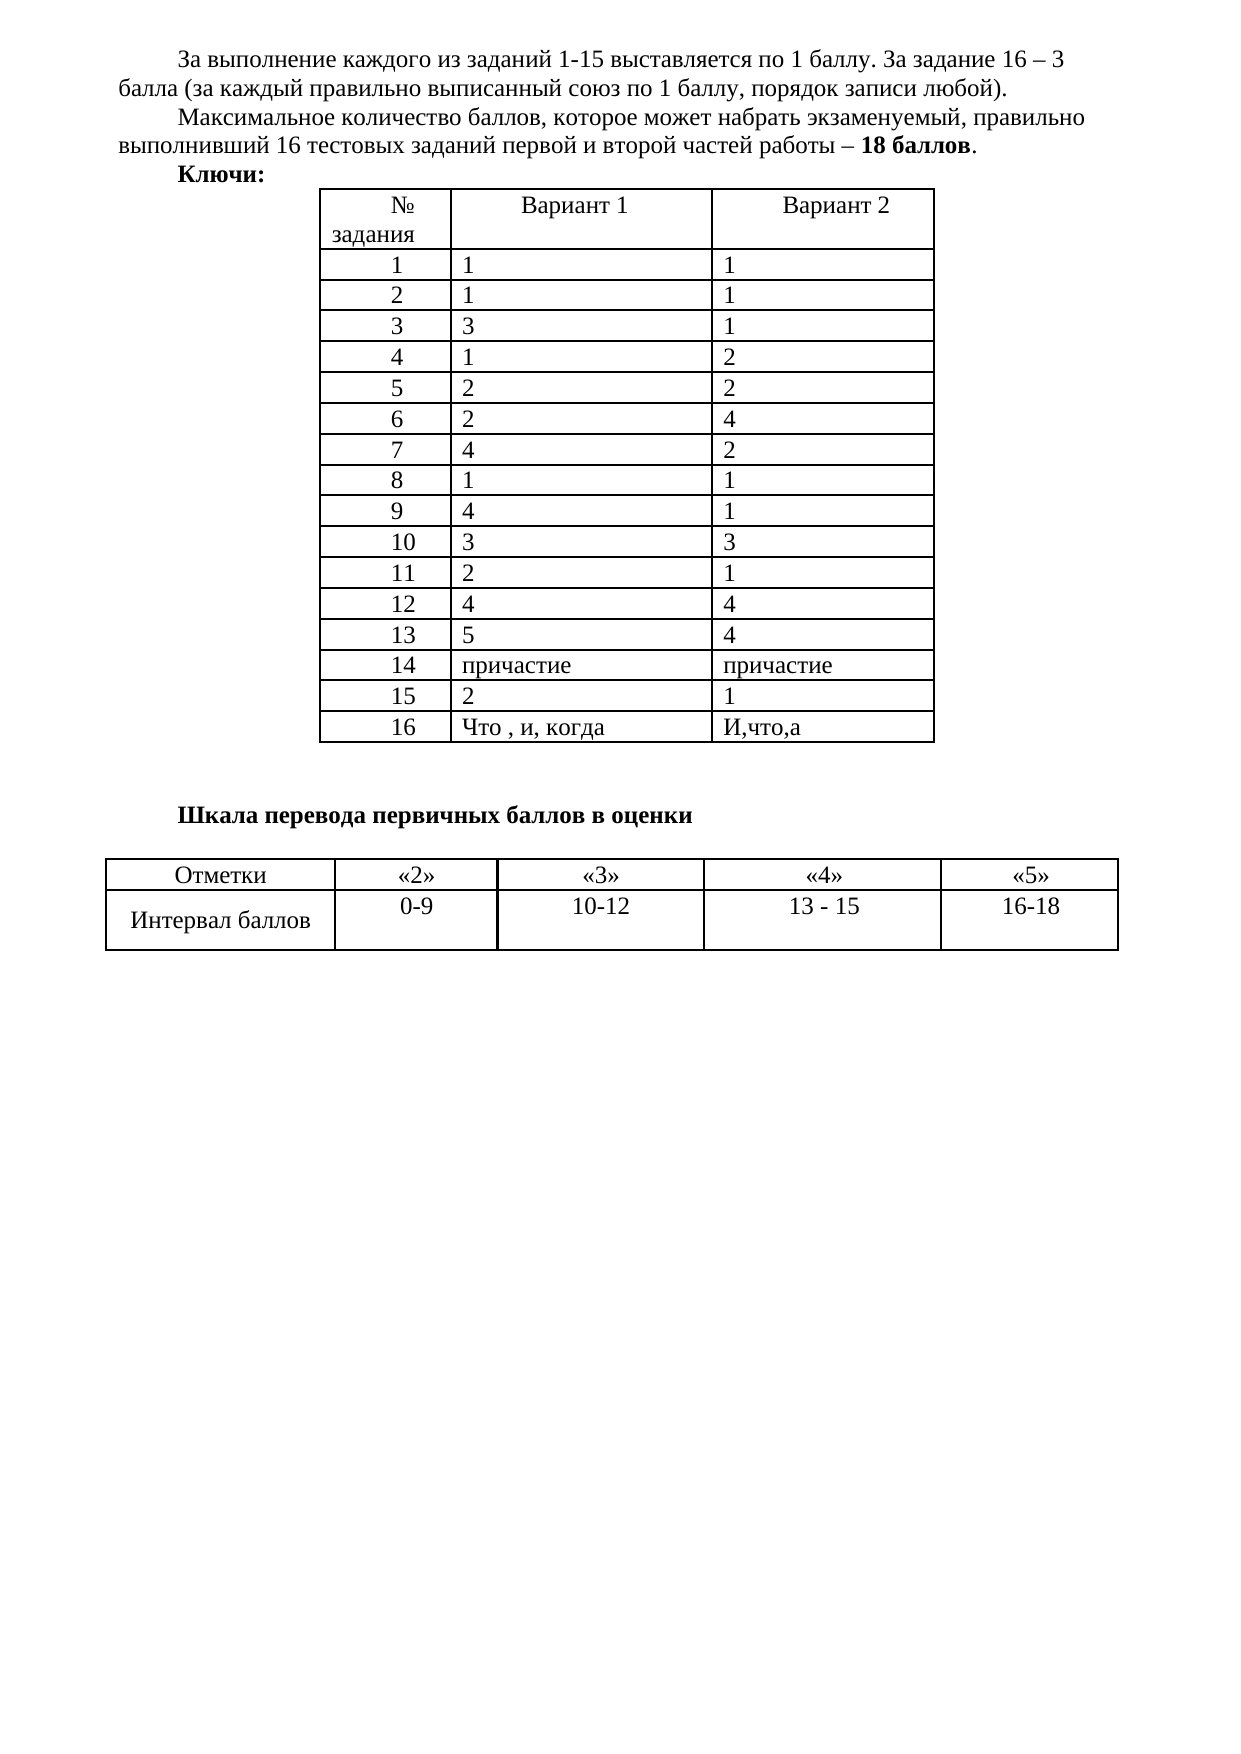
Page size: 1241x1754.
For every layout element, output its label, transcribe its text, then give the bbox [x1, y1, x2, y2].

table_cell 16 [321, 712, 450, 741]
table_cell 1 [452, 250, 711, 278]
table_cell 2 [452, 558, 711, 587]
table_cell 7 [321, 435, 450, 463]
table_cell 1 [713, 558, 933, 587]
table_cell 1 [713, 496, 933, 525]
table_cell 4 [713, 404, 933, 433]
table_cell 2 [452, 373, 711, 402]
table_cell 12 [321, 589, 450, 618]
table_header «3» [499, 860, 703, 889]
table_cell 10-12 [499, 891, 703, 948]
text Максимальное количество баллов, которое может набрать экзаменуемый, правильно выполнивший 16 тестовых заданий первой и второй частей работы – 18 баллов. [118, 102, 1107, 159]
table_cell 1 [321, 250, 450, 278]
table_cell 1 [452, 466, 711, 494]
table_cell 2 [713, 342, 933, 371]
table_cell 1 [713, 466, 933, 494]
table_header Отметки [107, 860, 334, 889]
table_header «2» [336, 860, 496, 889]
table_cell 11 [321, 558, 450, 587]
table_cell 6 [321, 404, 450, 433]
table_header Вариант 2 [713, 190, 933, 248]
table_cell 2 [452, 681, 711, 710]
table_cell 8 [321, 466, 450, 494]
table_cell 4 [713, 589, 933, 618]
table_cell 13 - 15 [705, 891, 940, 948]
table_cell 4 [321, 342, 450, 371]
table_cell 15 [321, 681, 450, 710]
table_cell 0-9 [336, 891, 496, 948]
table_cell Что , и, когда [452, 712, 711, 741]
table_cell 3 [452, 527, 711, 556]
table_cell 3 [321, 311, 450, 340]
table_cell 2 [452, 404, 711, 433]
table_cell 13 [321, 620, 450, 648]
text За выполнение каждого из заданий 1-15 выставляется по 1 баллу. За задание 16 – 3 балла (за каждый правильно выписанный союз по 1 баллу, порядок записи любой). [118, 44, 1107, 102]
table_cell 1 [452, 281, 711, 309]
table_cell 4 [713, 620, 933, 648]
table_cell 2 [321, 281, 450, 309]
table_cell 14 [321, 651, 450, 679]
table_cell Интервал баллов [107, 891, 334, 948]
table_cell 1 [452, 342, 711, 371]
text Шкала перевода первичных баллов в оценки [118, 801, 1107, 829]
table_cell 1 [713, 281, 933, 309]
table_cell 4 [452, 496, 711, 525]
table_header № задания [321, 190, 450, 248]
table_cell 4 [452, 589, 711, 618]
table_header «4» [705, 860, 940, 889]
table_cell 4 [452, 435, 711, 463]
table_cell 1 [713, 311, 933, 340]
table_cell 2 [713, 373, 933, 402]
table_cell 2 [713, 435, 933, 463]
table_cell причастие [452, 651, 711, 679]
table_cell 3 [452, 311, 711, 340]
table_cell 1 [713, 250, 933, 278]
table_header «5» [942, 860, 1117, 889]
table_cell 5 [321, 373, 450, 402]
text Ключи: [118, 159, 1107, 188]
table_cell 9 [321, 496, 450, 525]
table_cell 5 [452, 620, 711, 648]
table_cell 1 [713, 681, 933, 710]
table_header Вариант 1 [452, 190, 711, 248]
table_cell причастие [713, 651, 933, 679]
table_cell 10 [321, 527, 450, 556]
table_cell 3 [713, 527, 933, 556]
table_cell 16-18 [942, 891, 1117, 948]
table_cell И,что,а [713, 712, 933, 741]
